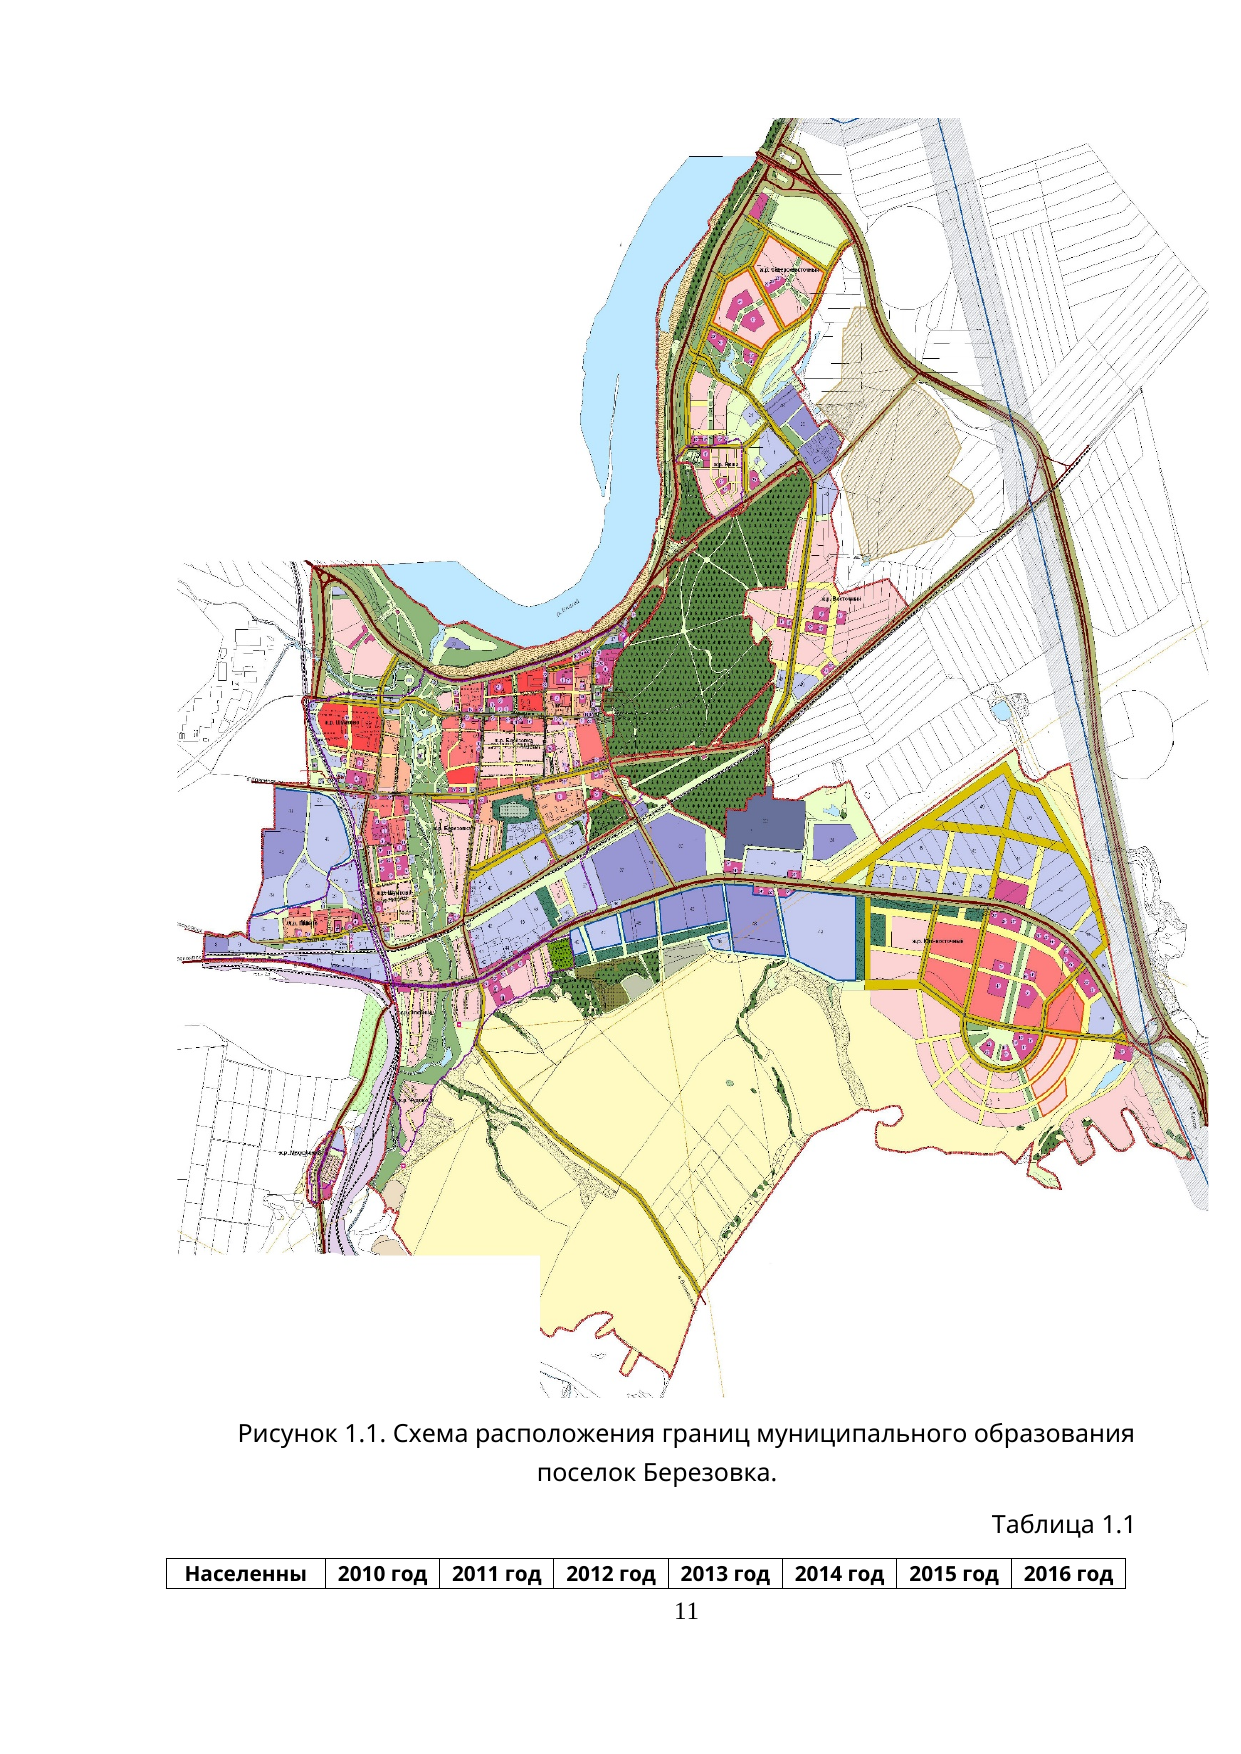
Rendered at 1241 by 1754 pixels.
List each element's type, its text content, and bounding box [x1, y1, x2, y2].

table_header 2011 год [440, 1559, 553, 1587]
table_header 2015 год [897, 1559, 1011, 1587]
text Таблица 1.1 [177, 1506, 1137, 1540]
table_header 2014 год [783, 1559, 896, 1587]
picture [177, 118, 1209, 1398]
table_header 2010 год [326, 1559, 439, 1587]
table_header 2013 год [669, 1559, 782, 1587]
table_header Населенный пункт [167, 1559, 325, 1587]
table_header 2012 год [554, 1559, 668, 1587]
table_header 2016 год [1012, 1559, 1125, 1587]
text Рисунок 1.1. Схема расположения границ муниципального образования поселок Березовка. [177, 1415, 1137, 1489]
